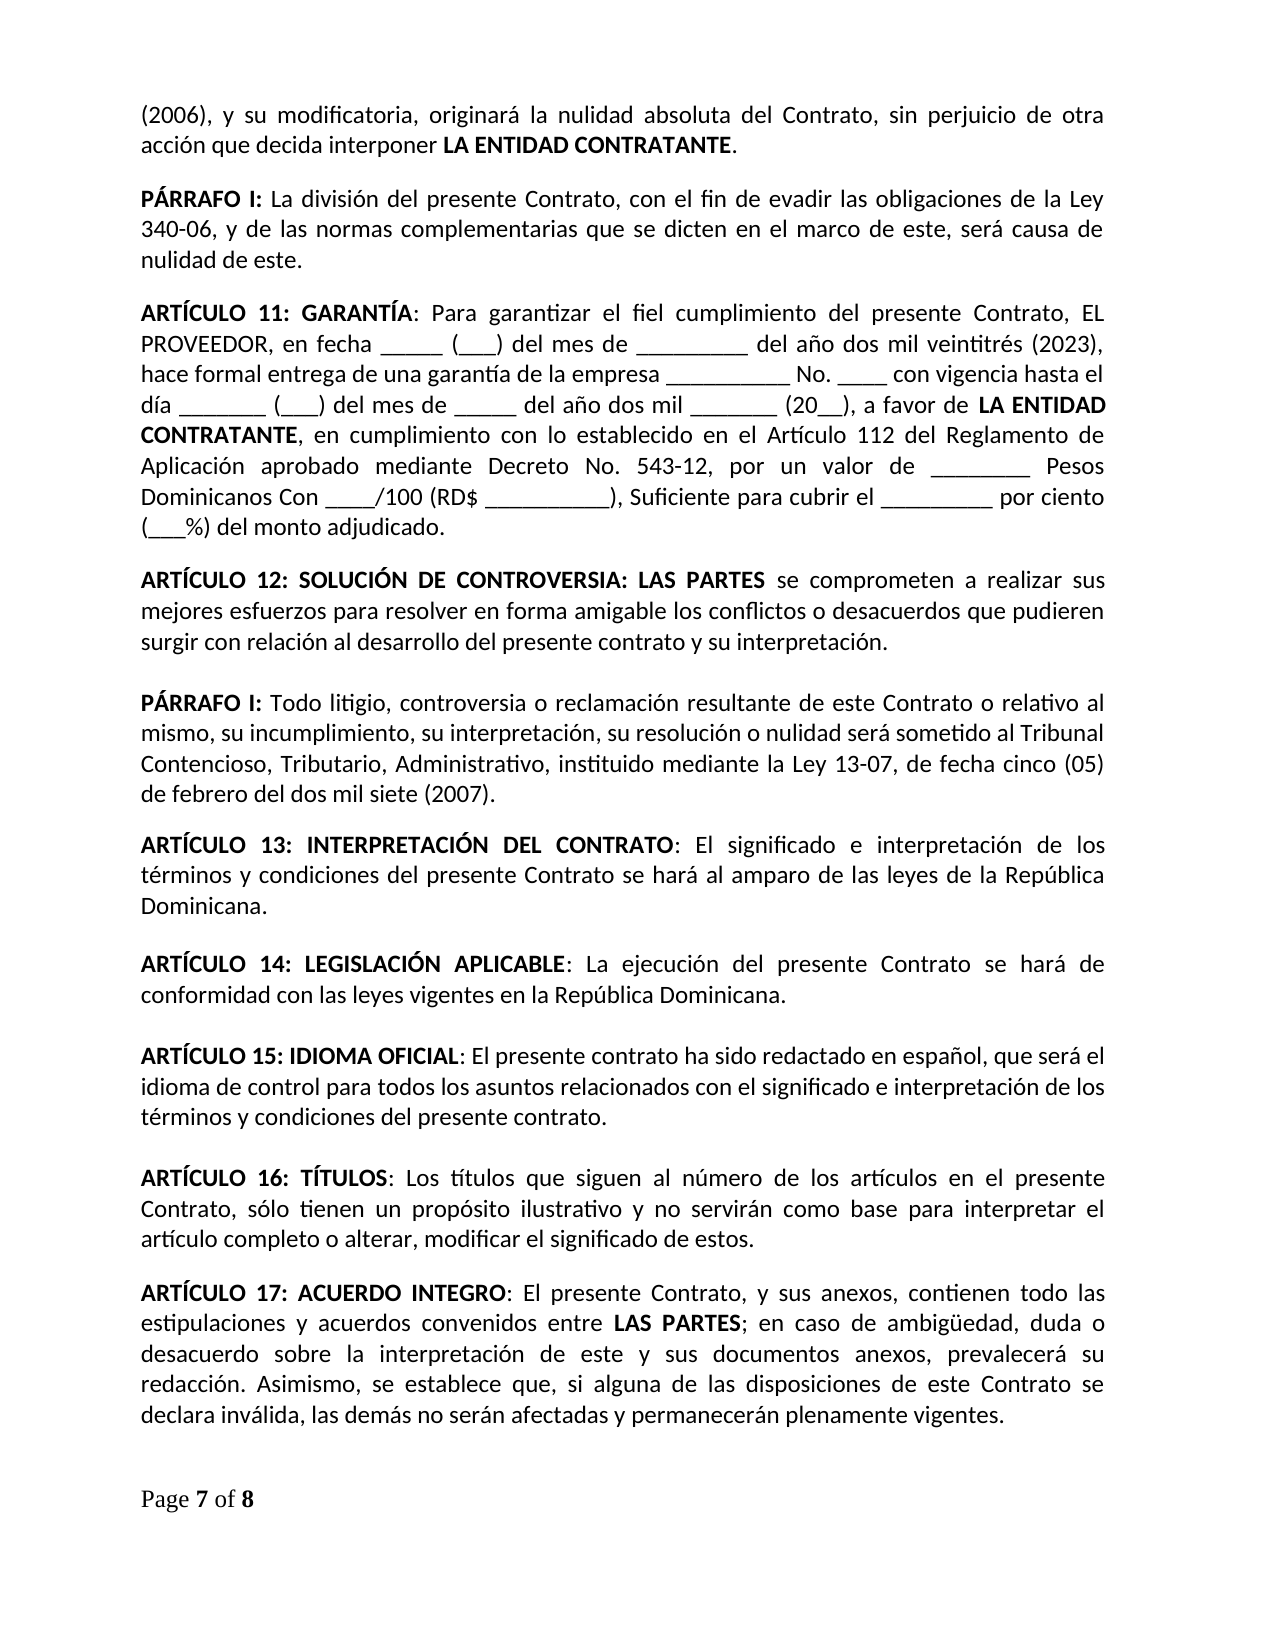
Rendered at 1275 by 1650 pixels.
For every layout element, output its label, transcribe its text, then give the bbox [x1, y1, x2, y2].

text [141, 99, 1106, 160]
text ARTÍCULO 16: TÍTULOS: Los títulos que siguen al número de los artículos en el presente Contrato, sólo tienen un propósito ilustrativo y no servirán como base para interpretar el artículo completo o alterar, modificar el significado de estos. [141, 1162, 1106, 1254]
text ARTÍCULO 11: GARANTÍA: Para garantizar el fiel cumplimiento del presente Contrato, EL PROVEEDOR, en fecha _____ (___) del mes de _________ del año dos mil veintitrés (2023), hace formal entrega de una garantía de la empresa __________ No. ____ con vigencia hasta el día _______ (___) del mes de _____ del año dos mil _______ (20__), a favor de LA ENTIDAD CONTRATANTE, en cumplimiento con lo establecido en el Artículo 112 del Reglamento de Aplicación aprobado mediante Decreto No. 543-12, por un valor de ________ Pesos Dominicanos Con ____/100 (RD$ __________), Suficiente para cubrir el _________ por ciento (___%) del monto adjudicado. [141, 297, 1106, 542]
text ARTÍCULO 15: IDIOMA OFICIAL: El presente contrato ha sido redactado en español, que será el idioma de control para todos los asuntos relacionados con el significado e interpretación de los términos y condiciones del presente contrato. [141, 1040, 1106, 1132]
text ARTÍCULO 14: LEGISLACIÓN APLICABLE: La ejecución del presente Contrato se hará de conformidad con las leyes vigentes en la República Dominicana. [141, 949, 1106, 1010]
text ARTÍCULO 12: SOLUCIÓN DE CONTROVERSIA: LAS PARTES se comprometen a realizar sus mejores esfuerzos para resolver en forma amigable los conflictos o desacuerdos que pudieren surgir con relación al desarrollo del presente contrato y su interpretación. [141, 564, 1106, 656]
text PÁRRAFO I: La división del presente Contrato, con el fin de evadir las obligaciones de la Ley 340-06, y de las normas complementarias que se dicten en el marco de este, será causa de nulidad de este. [141, 183, 1106, 274]
text ARTÍCULO 17: ACUERDO INTEGRO: El presente Contrato, y sus anexos, contienen todo las estipulaciones y acuerdos convenidos entre LAS PARTES; en caso de ambigüedad, duda o desacuerdo sobre la interpretación de este y sus documentos anexos, prevalecerá su redacción. Asimismo, se establece que, si alguna de las disposiciones de este Contrato se declara inválida, las demás no serán afectadas y permanecerán plenamente vigentes. [141, 1277, 1106, 1429]
text PÁRRAFO I: Todo litigio, controversia o reclamación resultante de este Contrato o relativo al mismo, su incumplimiento, su interpretación, su resolución o nulidad será sometido al Tribunal Contencioso, Tributario, Administrativo, instituido mediante la Ley 13-07, de fecha cinco (05) de febrero del dos mil siete (2007). [141, 687, 1106, 809]
text ARTÍCULO 13: INTERPRETACIÓN DEL CONTRATO: El significado e interpretación de los términos y condiciones del presente Contrato se hará al amparo de las leyes de la República Dominicana. [141, 829, 1106, 921]
